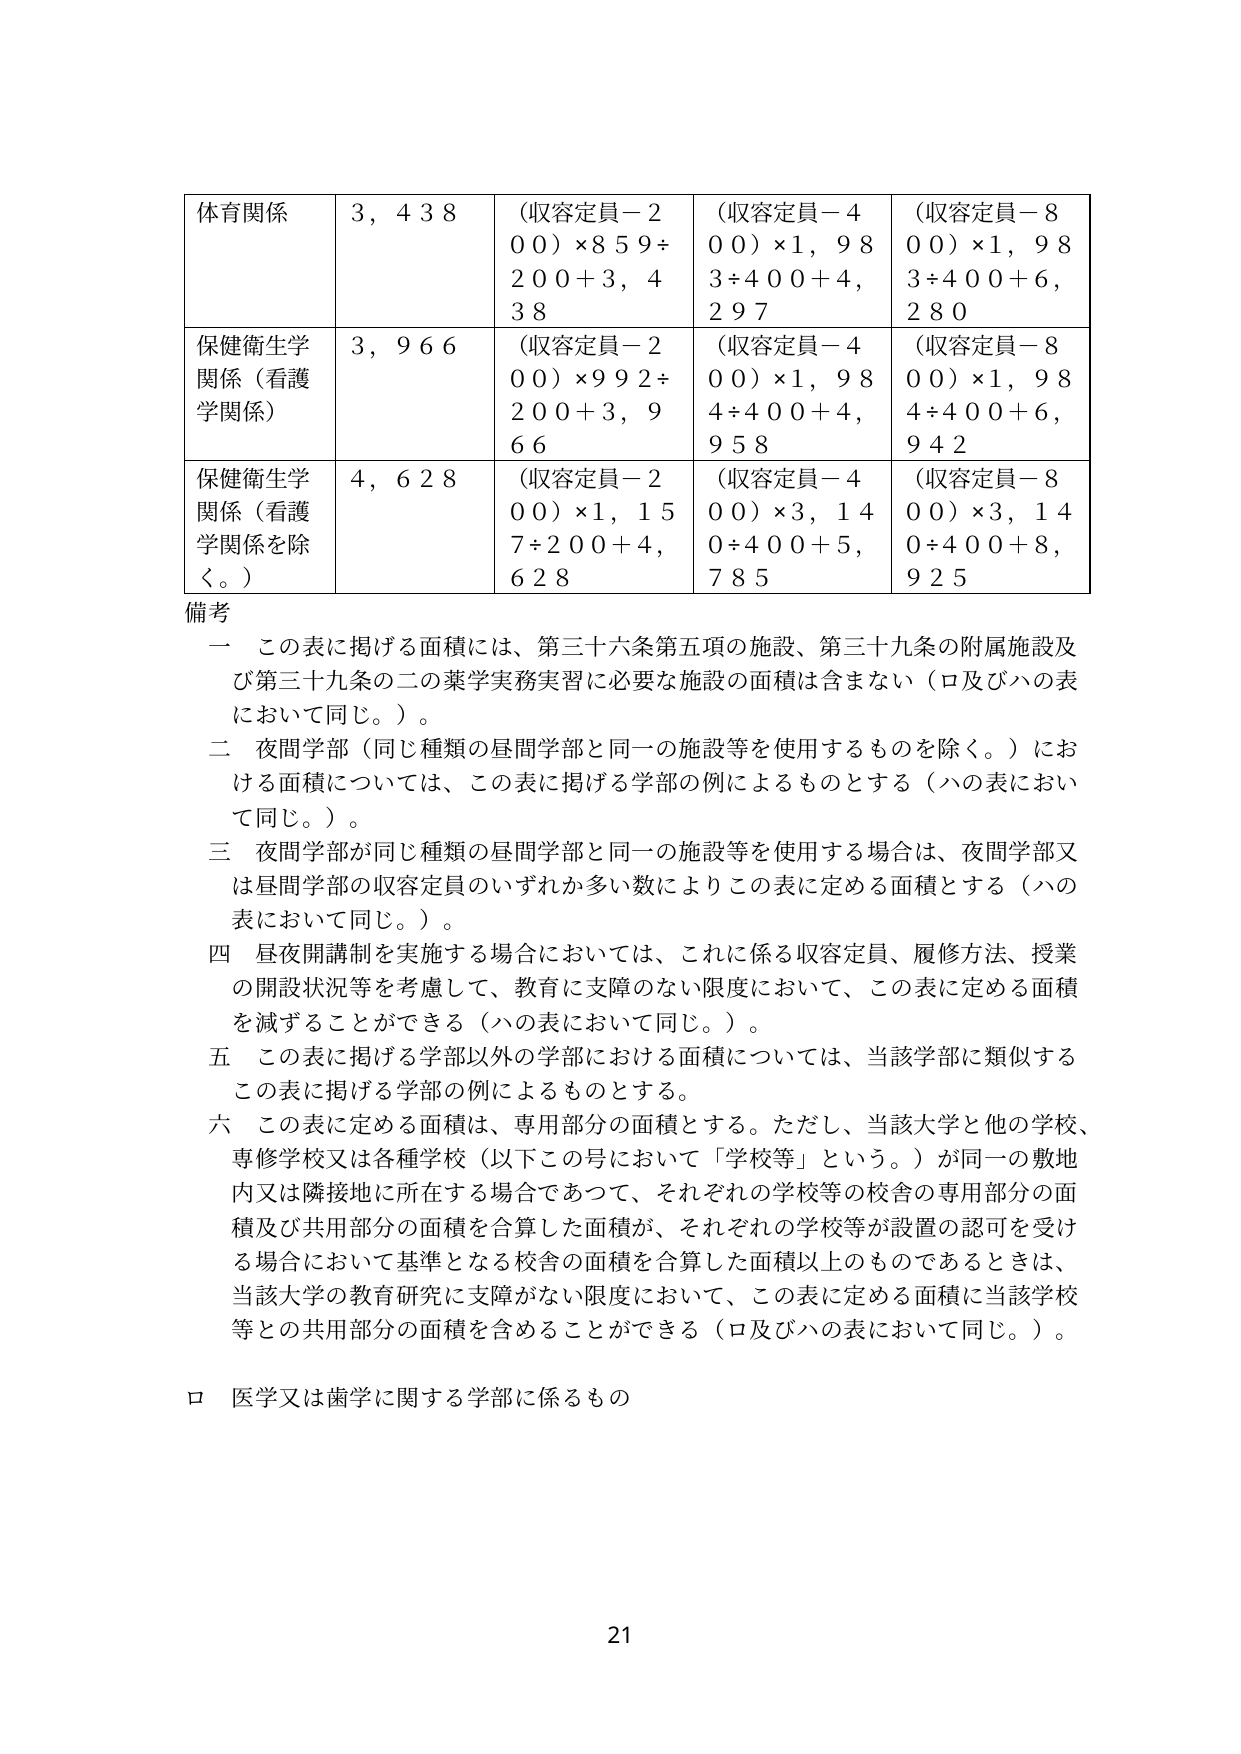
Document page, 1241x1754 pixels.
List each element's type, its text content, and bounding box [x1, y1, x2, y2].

text 三 夜間学部が同じ種類の昼間学部と同一の施設等を使用する場合は、夜間学部又は昼間学部の収容定員のいずれか多い数によりこの表に定める面積とする（ハの表において同じ。）。 [207, 833, 1079, 936]
text ロ 医学又は歯学に関する学部に係るもの [184, 1380, 1079, 1414]
text 六 この表に定める面積は、専用部分の面積とする。ただし、当該大学と他の学校、専修学校又は各種学校（以下この号において「学校等」という。）が同一の敷地内又は隣接地に所在する場合であつて、それぞれの学校等の校舎の専用部分の面積及び共用部分の面積を合算した面積が、それぞれの学校等が設置の認可を受ける場合において基準となる校舎の面積を合算した面積以上のものであるときは、当該大学の教育研究に支障がない限度において、この表に定める面積に当該学校等との共用部分の面積を含めることができる（ロ及びハの表において同じ。）。 [207, 1107, 1079, 1346]
table_cell 保健衛生学関係（看護学関係） [185, 328, 335, 460]
table_cell （収容定員－２００）×１，１５７÷２００＋４，６２８ [495, 461, 693, 593]
text 二 夜間学部（同じ種類の昼間学部と同一の施設等を使用するものを除く。）における面積については、この表に掲げる学部の例によるものとする（ハの表において同じ。）。 [207, 731, 1079, 833]
table_cell （収容定員－４００）×１，９８３÷４００＋４，２９７ [694, 195, 891, 327]
text 五 この表に掲げる学部以外の学部における面積については、当該学部に類似するこの表に掲げる学部の例によるものとする。 [207, 1038, 1079, 1107]
text 一 この表に掲げる面積には、第三十六条第五項の施設、第三十九条の附属施設及び第三十九条の二の薬学実務実習に必要な施設の面積は含まない（ロ及びハの表において同じ。）。 [207, 628, 1079, 731]
table_cell （収容定員－８００）×１，９８３÷４００＋６，２８０ [892, 195, 1089, 327]
table_cell （収容定員－８００）×１，９８４÷４００＋６，９４２ [892, 328, 1089, 460]
table_cell （収容定員－８００）×３，１４０÷４００＋８，９２５ [892, 461, 1089, 593]
table_cell ４，６２８ [336, 461, 494, 593]
text 四 昼夜開講制を実施する場合においては、これに係る収容定員、履修方法、授業の開設状況等を考慮して、教育に支障のない限度において、この表に定める面積を減ずることができる（ハの表において同じ。）。 [207, 936, 1079, 1038]
text 備考 [184, 594, 1079, 628]
table_cell ３，９６６ [336, 328, 494, 460]
table_cell 保健衛生学関係（看護学関係を除く。） [185, 461, 335, 593]
table_cell 体育関係 [185, 195, 335, 327]
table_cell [495, 195, 693, 327]
table_cell ３，４３８ [336, 195, 494, 327]
table_cell （収容定員－２００）×９９２÷２００＋３，９６６ [495, 328, 693, 460]
table_cell （収容定員－４００）×１，９８４÷４００＋４，９５８ [694, 328, 891, 460]
table_cell （収容定員－４００）×３，１４０÷４００＋５，７８５ [694, 461, 891, 593]
